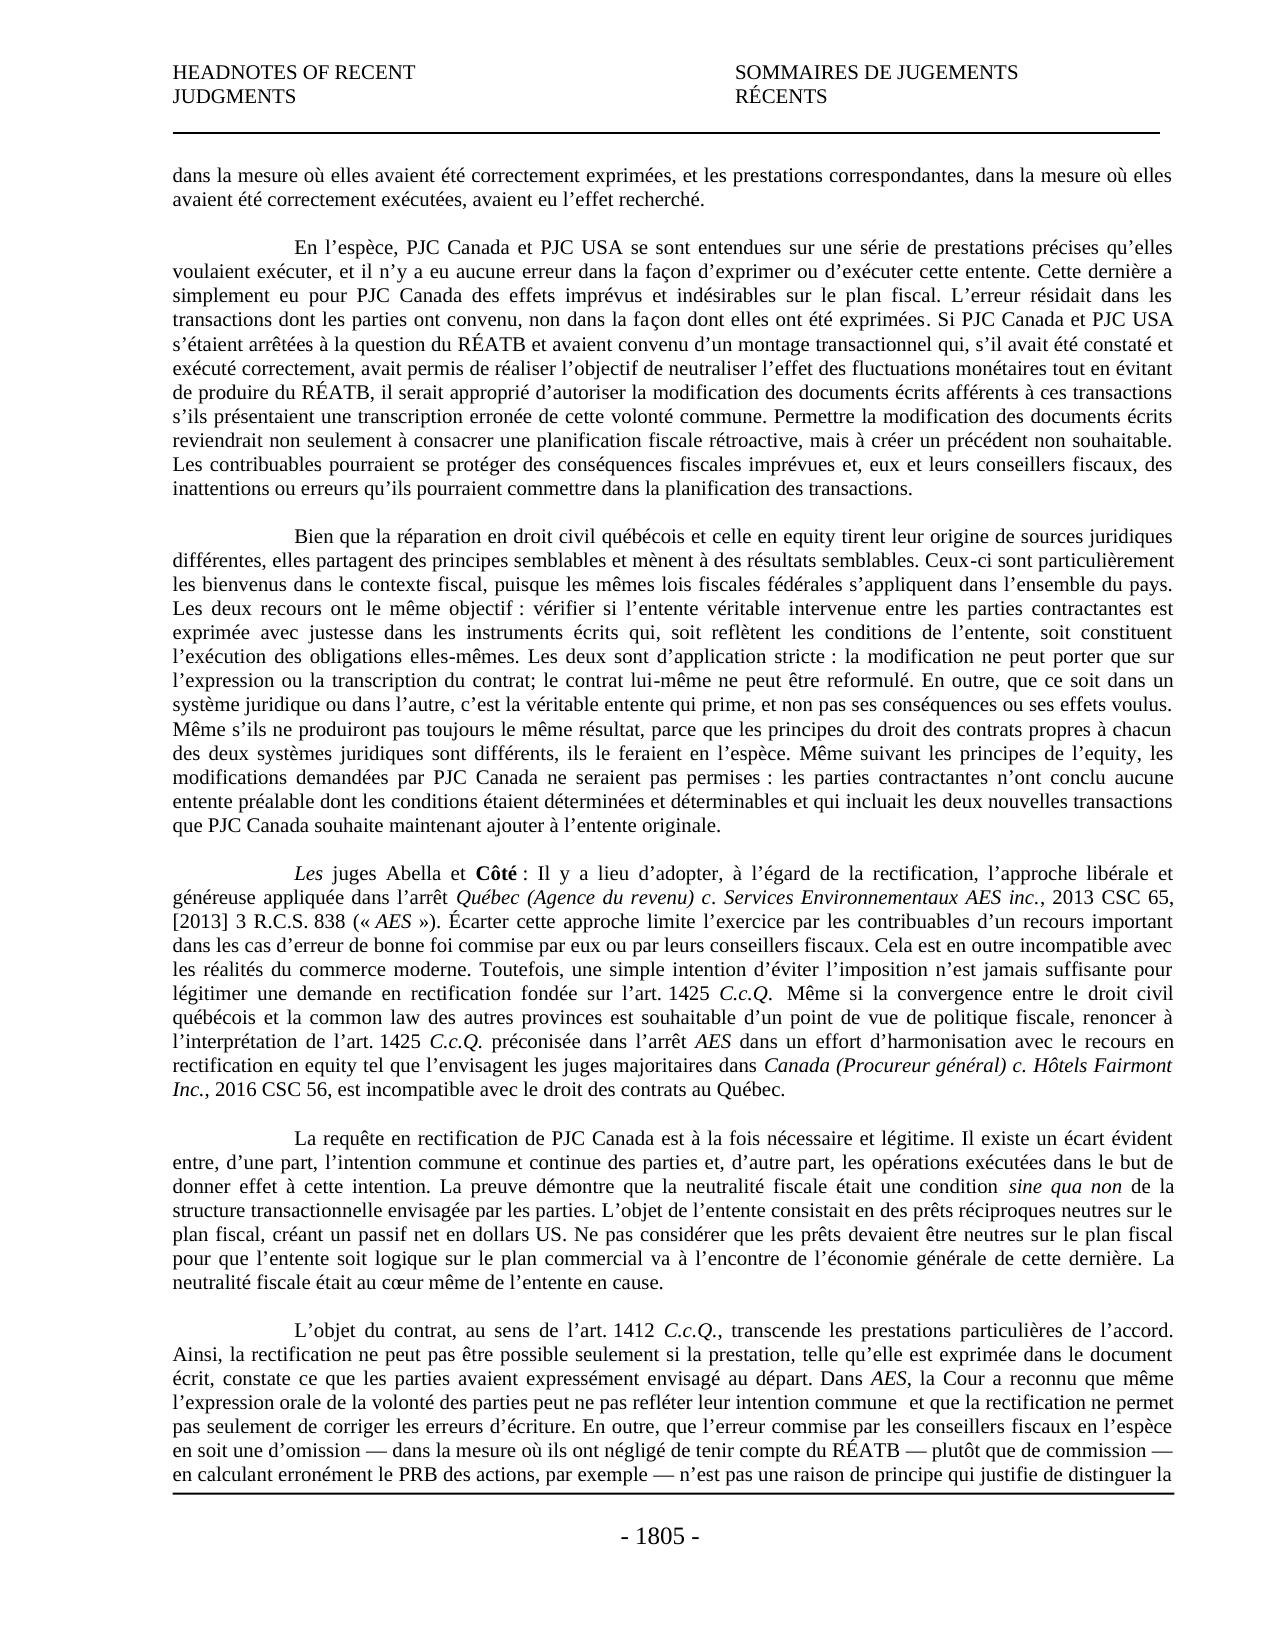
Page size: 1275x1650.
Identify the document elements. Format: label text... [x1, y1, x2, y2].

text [172, 163, 1174, 211]
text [172, 1318, 1174, 1486]
text Les juges Abella et Côté : Il y a lieu d’adopter, à l’égard de la rectification, l’approche libérale et généreuse appliquée dans l’arrêt Québec (Agence du revenu) c. Services Environnementaux AES inc., 2013 CSC 65, [2013] 3 R.C.S. 838 (« AES »). Écarter cette approche limite l’exercice par les contribuables d’un recours important dans les cas d’erreur de bonne foi commise par eux ou par leurs conseillers fiscaux. Cela est en outre incompatible avec les réalités du commerce moderne. Toutefois, une simple intention d’éviter l’imposition n’est jamais suffisante pour légitimer une demande en rectification fondée sur l’art. 1425 C.c.Q. Même si la convergence entre le droit civil québécois et la common law des autres provinces est souhaitable d’un point de vue de politique fiscale, renoncer à l’interprétation de l’art. 1425 C.c.Q. préconisée dans l’arrêt AES dans un effort d’harmonisation avec le recours en rectification en equity tel que l’envisagent les juges majoritaires dans Canada (Procureur général) c. Hôtels Fairmont Inc., 2016 CSC 56, est incompatible avec le droit des contrats au Québec. [172, 861, 1174, 1101]
text La requête en rectification de PJC Canada est à la fois nécessaire et légitime. Il existe un écart évident entre, d’une part, l’intention commune et continue des parties et, d’autre part, les opérations exécutées dans le but de donner effet à cette intention. La preuve démontre que la neutralité fiscale était une condition sine qua non de la structure transactionnelle envisagée par les parties. L’objet de l’entente consistait en des prêts réciproques neutres sur le plan fiscal, créant un passif net en dollars US. Ne pas considérer que les prêts devaient être neutres sur le plan fiscal pour que l’entente soit logique sur le plan commercial va à l’encontre de l’économie générale de cette dernière. La neutralité fiscale était au cœur même de l’entente en cause. [172, 1126, 1174, 1294]
text Bien que la réparation en droit civil québécois et celle en equity tirent leur origine de sources juridiques différentes, elles partagent des principes semblables et mènent à des résultats semblables. Ceux-ci sont particulièrement les bienvenus dans le contexte fiscal, puisque les mêmes lois fiscales fédérales s’appliquent dans l’ensemble du pays. Les deux recours ont le même objectif : vérifier si l’entente véritable intervenue entre les parties contractantes est exprimée avec justesse dans les instruments écrits qui, soit reflètent les conditions de l’entente, soit constituent l’exécution des obligations elles-mêmes. Les deux sont d’application stricte : la modification ne peut porter que sur l’expression ou la transcription du contrat; le contrat lui-même ne peut être reformulé. En outre, que ce soit dans un système juridique ou dans l’autre, c’est la véritable entente qui prime, et non pas ses conséquences ou ses effets voulus. Même s’ils ne produiront pas toujours le même résultat, parce que les principes du droit des contrats propres à chacun des deux systèmes juridiques sont différents, ils le feraient en l’espèce. Même suivant les principes de l’equity, les modifications demandées par PJC Canada ne seraient pas permises : les parties contractantes n’ont conclu aucune entente préalable dont les conditions étaient déterminées et déterminables et qui incluait les deux nouvelles transactions que PJC Canada souhaite maintenant ajouter à l’entente originale. [172, 524, 1174, 837]
text En l’espèce, PJC Canada et PJC USA se sont entendues sur une série de prestations précises qu’elles voulaient exécuter, et il n’y a eu aucune erreur dans la façon d’exprimer ou d’exécuter cette entente. Cette dernière a simplement eu pour PJC Canada des effets imprévus et indésirables sur le plan fiscal. L’erreur résidait dans les transactions dont les parties ont convenu, non dans la façon dont elles ont été exprimées. Si PJC Canada et PJC USA s’étaient arrêtées à la question du RÉATB et avaient convenu d’un montage transactionnel qui, s’il avait été constaté et exécuté correctement, avait permis de réaliser l’objectif de neutraliser l’effet des fluctuations monétaires tout en évitant de produire du RÉATB, il serait approprié d’autoriser la modification des documents écrits afférents à ces transactions s’ils présentaient une transcription erronée de cette volonté commune. Permettre la modification des documents écrits reviendrait non seulement à consacrer une planification fiscale rétroactive, mais à créer un précédent non souhaitable. Les contribuables pourraient se protéger des conséquences fiscales imprévues et, eux et leurs conseillers fiscaux, des inattentions ou erreurs qu’ils pourraient commettre dans la planification des transactions. [172, 235, 1174, 500]
